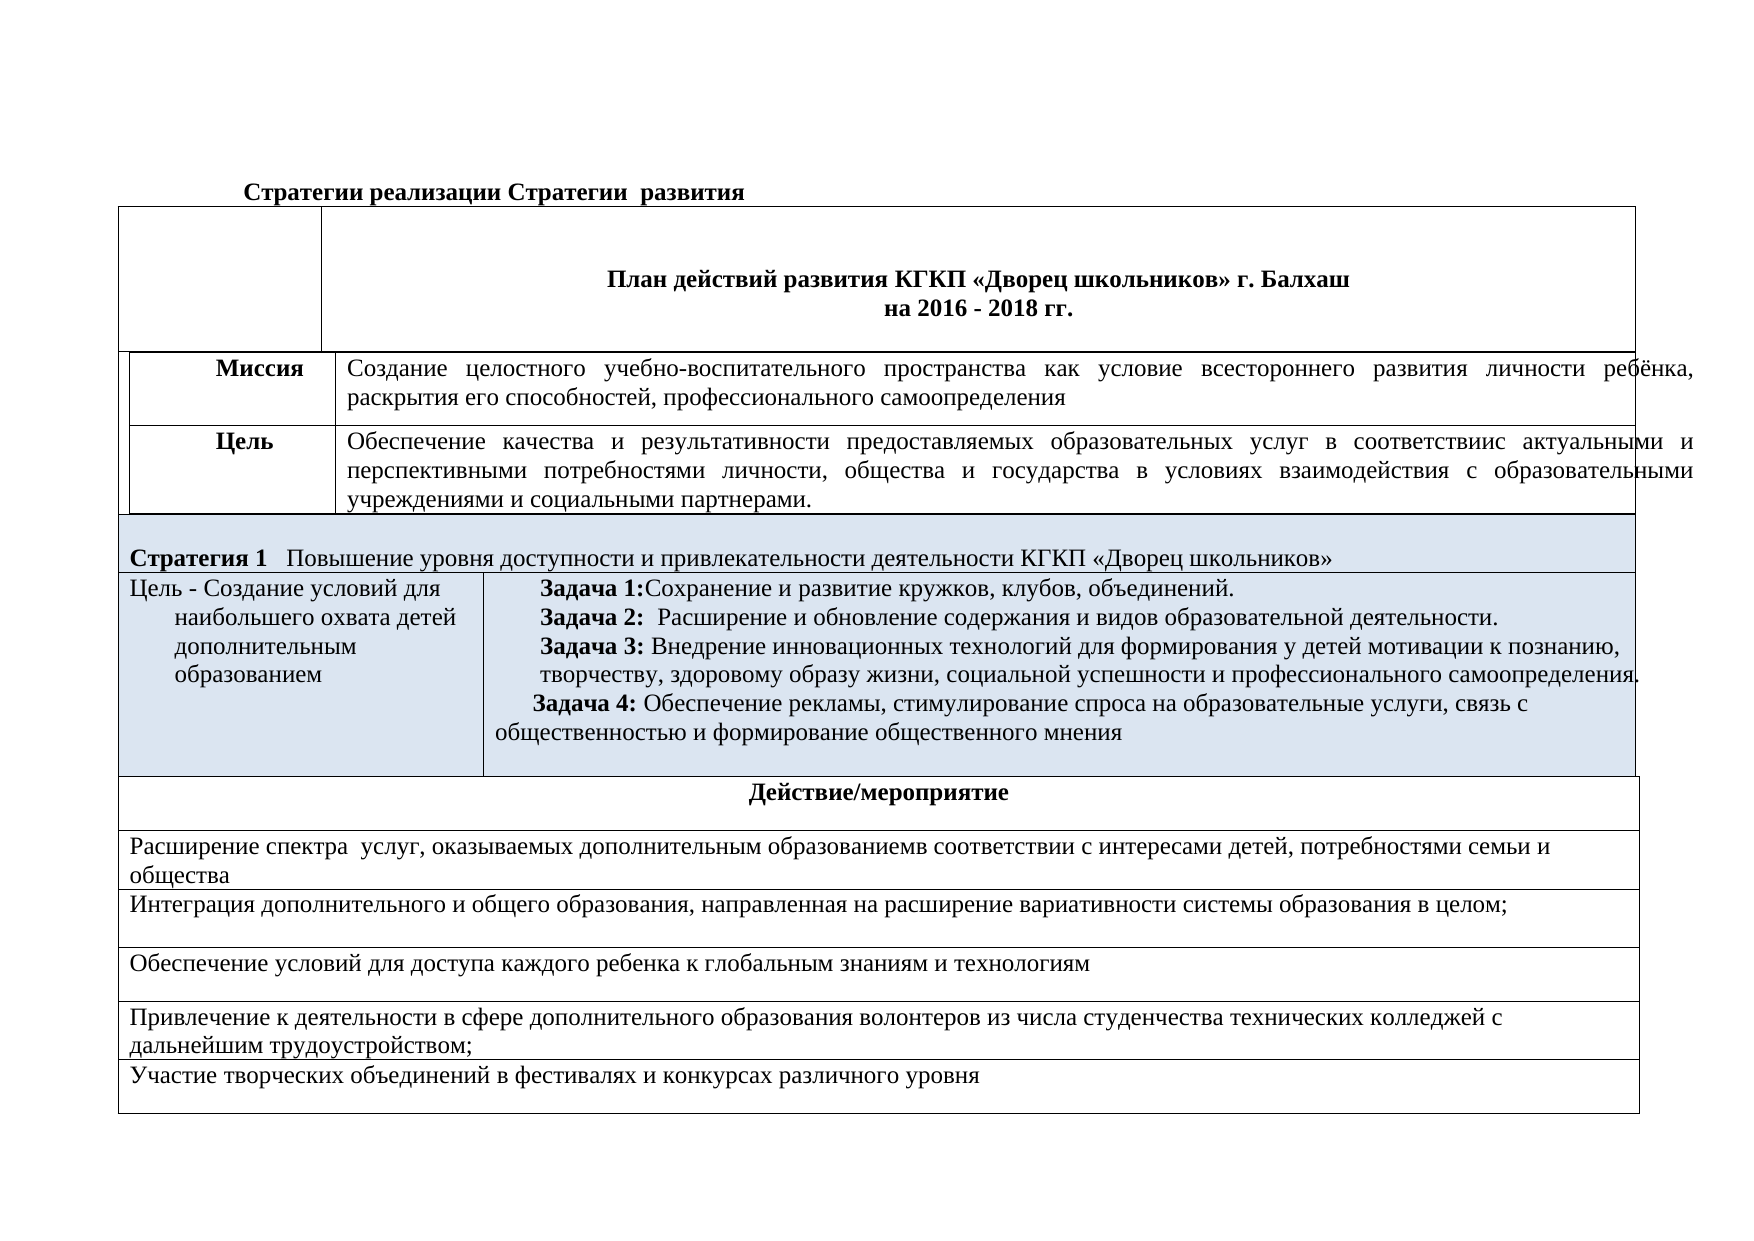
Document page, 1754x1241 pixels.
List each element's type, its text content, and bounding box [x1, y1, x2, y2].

table_cell [119, 352, 129, 514]
table_cell Цель - Создание условий для наибольшего охвата детей дополнительным образованием [119, 573, 483, 776]
table_header План действий развития КГКП «Дворец школьников» г. Балхаш на 2016 - 2018 гг. [322, 207, 1635, 351]
table_cell Обеспечение условий для доступа каждого ребенка к глобальным знаниям и технологиям [119, 948, 1639, 1001]
table_cell [130, 353, 335, 425]
table_cell Участие творческих объединений в фестивалях и конкурсах различного уровня [119, 1060, 1639, 1113]
table_cell [130, 426, 335, 513]
table_cell Задача 1:Сохранение и развитие кружков, клубов, объединений. Задача 2: Расширение и обновление содержания и видов образовательной деятельности. Задача 3: Внедрение инновационных технологий для формирования у детей мотивации к познанию, творчеству, здоровому образу жизни, социальной успешности и профессионального самоопределения. Задача 4: Обеспечение рекламы, стимулирование спроса на образовательные услуги, связь с общественностью и формирование общественного мнения [484, 573, 1635, 776]
table_cell Расширение спектра услуг, оказываемых дополнительным образованиемв соответствии с интересами детей, потребностями семьи и общества [119, 831, 1639, 888]
table_cell Привлечение к деятельности в сфере дополнительного образования волонтеров из числа студенчества технических колледжей с дальнейшим трудоустройством; [119, 1002, 1639, 1059]
table_cell [336, 353, 1635, 425]
text Стратегии реализации Стратегии развития [118, 177, 1636, 206]
table_cell Интеграция дополнительного и общего образования, направленная на расширение вариативности системы образования в целом; [119, 890, 1639, 947]
table_cell Стратегия 1 Повышение уровня доступности и привлекательности деятельности КГКП «Дворец школьников» [119, 515, 1635, 572]
table_cell [336, 426, 1635, 513]
table_cell Действие/мероприятие [119, 777, 1639, 830]
table_header [119, 207, 321, 351]
